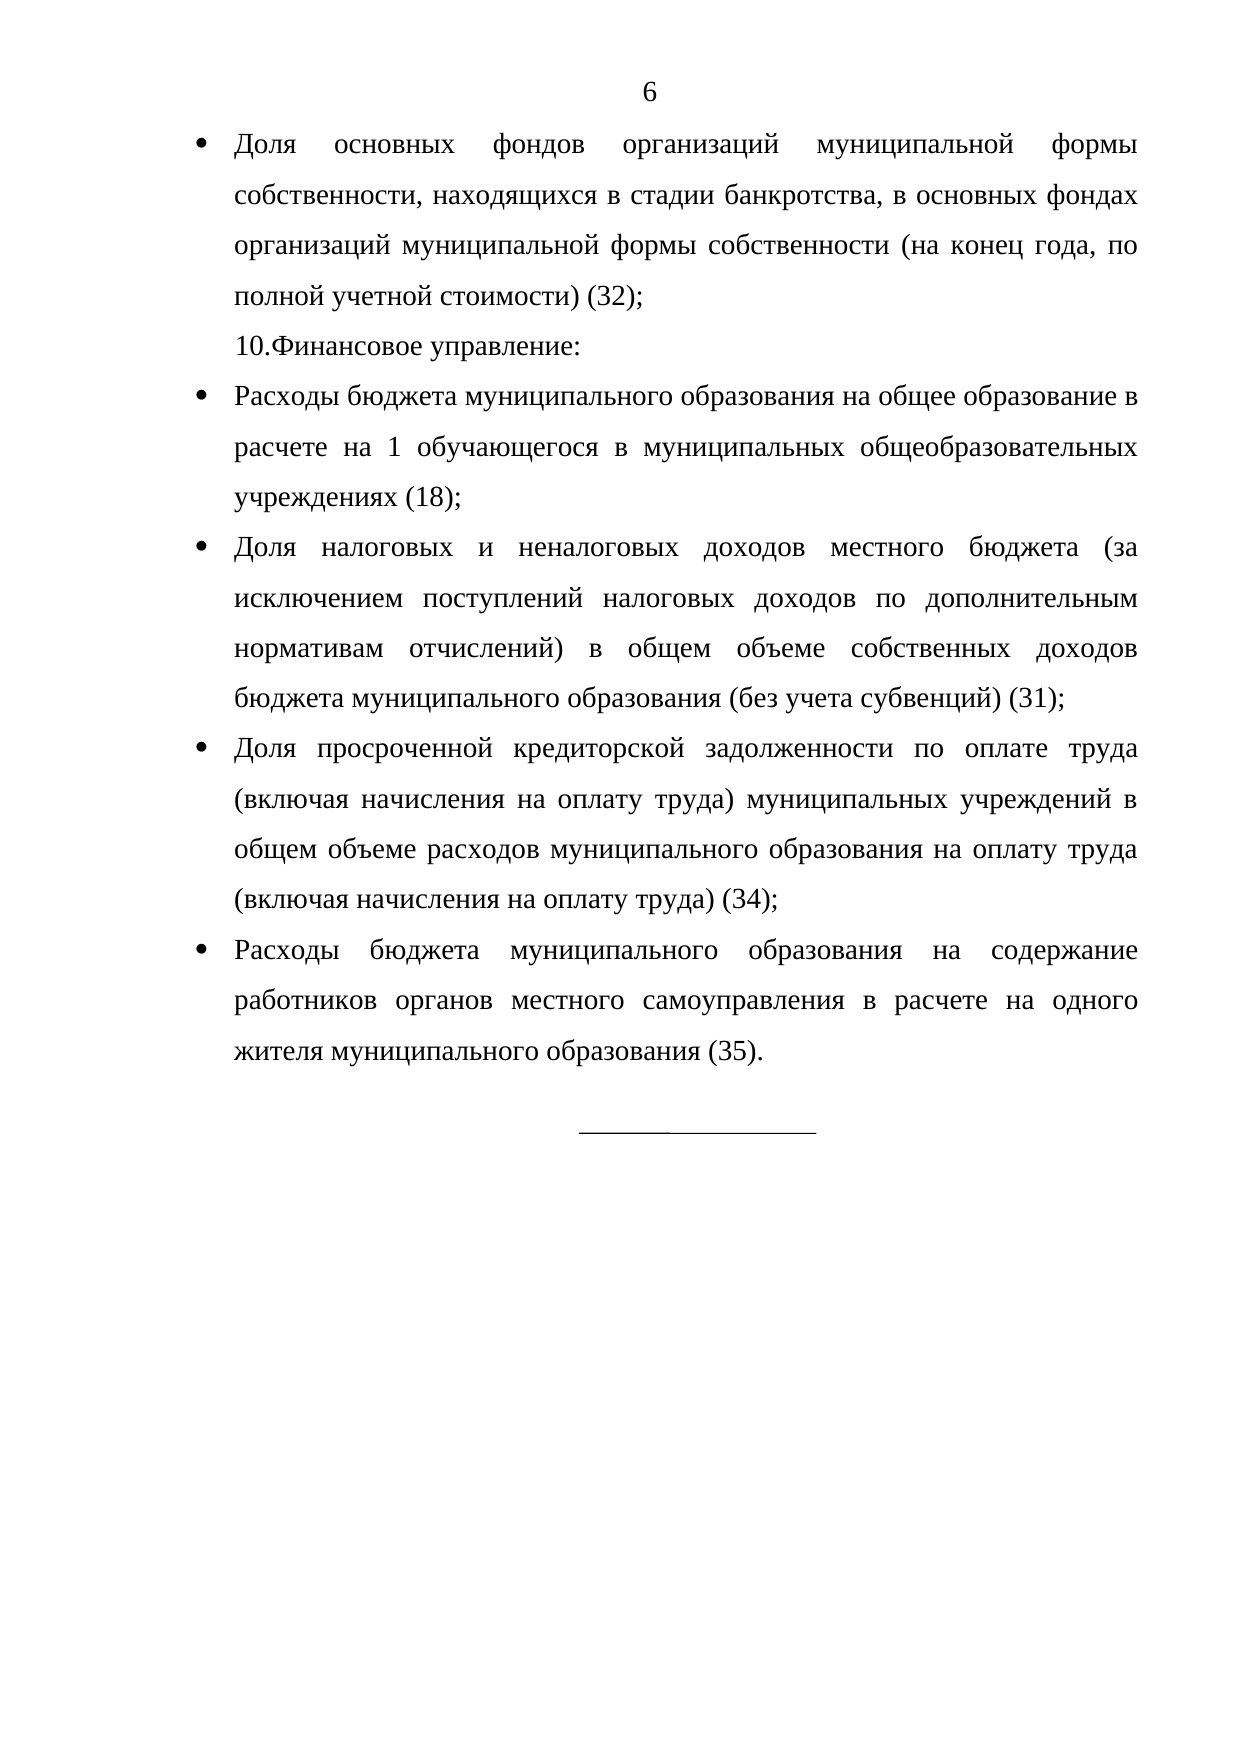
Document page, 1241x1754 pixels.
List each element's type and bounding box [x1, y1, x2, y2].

table_header [136, 127, 1163, 1167]
